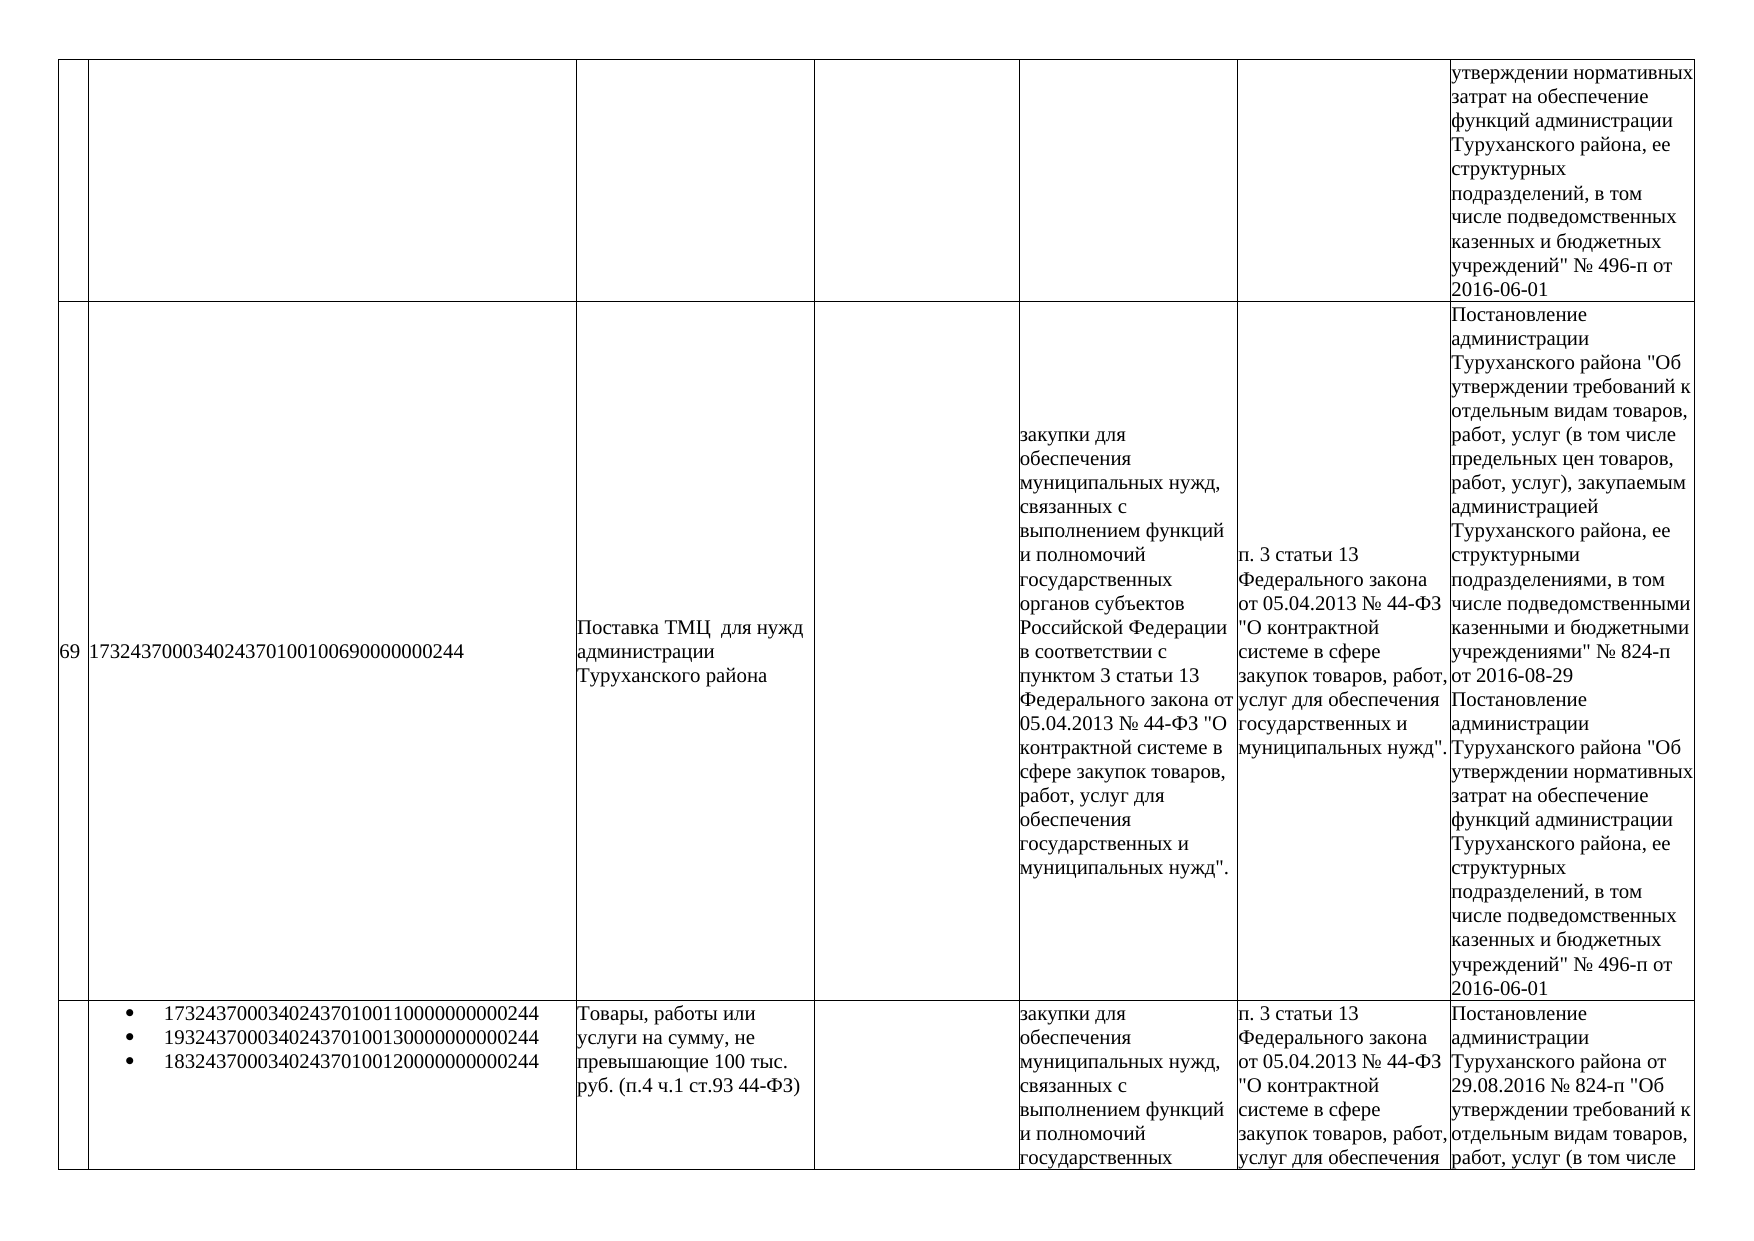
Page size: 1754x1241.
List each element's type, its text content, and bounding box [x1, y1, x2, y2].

table_cell Поставка ТМЦ для нужд администрации Туруханского района [577, 302, 814, 999]
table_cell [89, 60, 576, 301]
table_cell 173243700034024370100100690000000244 [89, 302, 576, 999]
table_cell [89, 1001, 576, 1169]
table_cell 68 [59, 60, 88, 301]
table_cell [815, 302, 1019, 999]
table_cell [1451, 1001, 1694, 1169]
table_cell 69 [59, 302, 88, 999]
table_cell [815, 1001, 1019, 1169]
table_cell [815, 60, 1019, 301]
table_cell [1451, 60, 1694, 301]
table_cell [1020, 60, 1237, 301]
table_cell [59, 1001, 88, 1169]
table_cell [1238, 1001, 1450, 1169]
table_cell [577, 1001, 814, 1169]
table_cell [577, 60, 814, 301]
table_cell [1020, 1001, 1237, 1169]
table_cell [1238, 60, 1450, 301]
